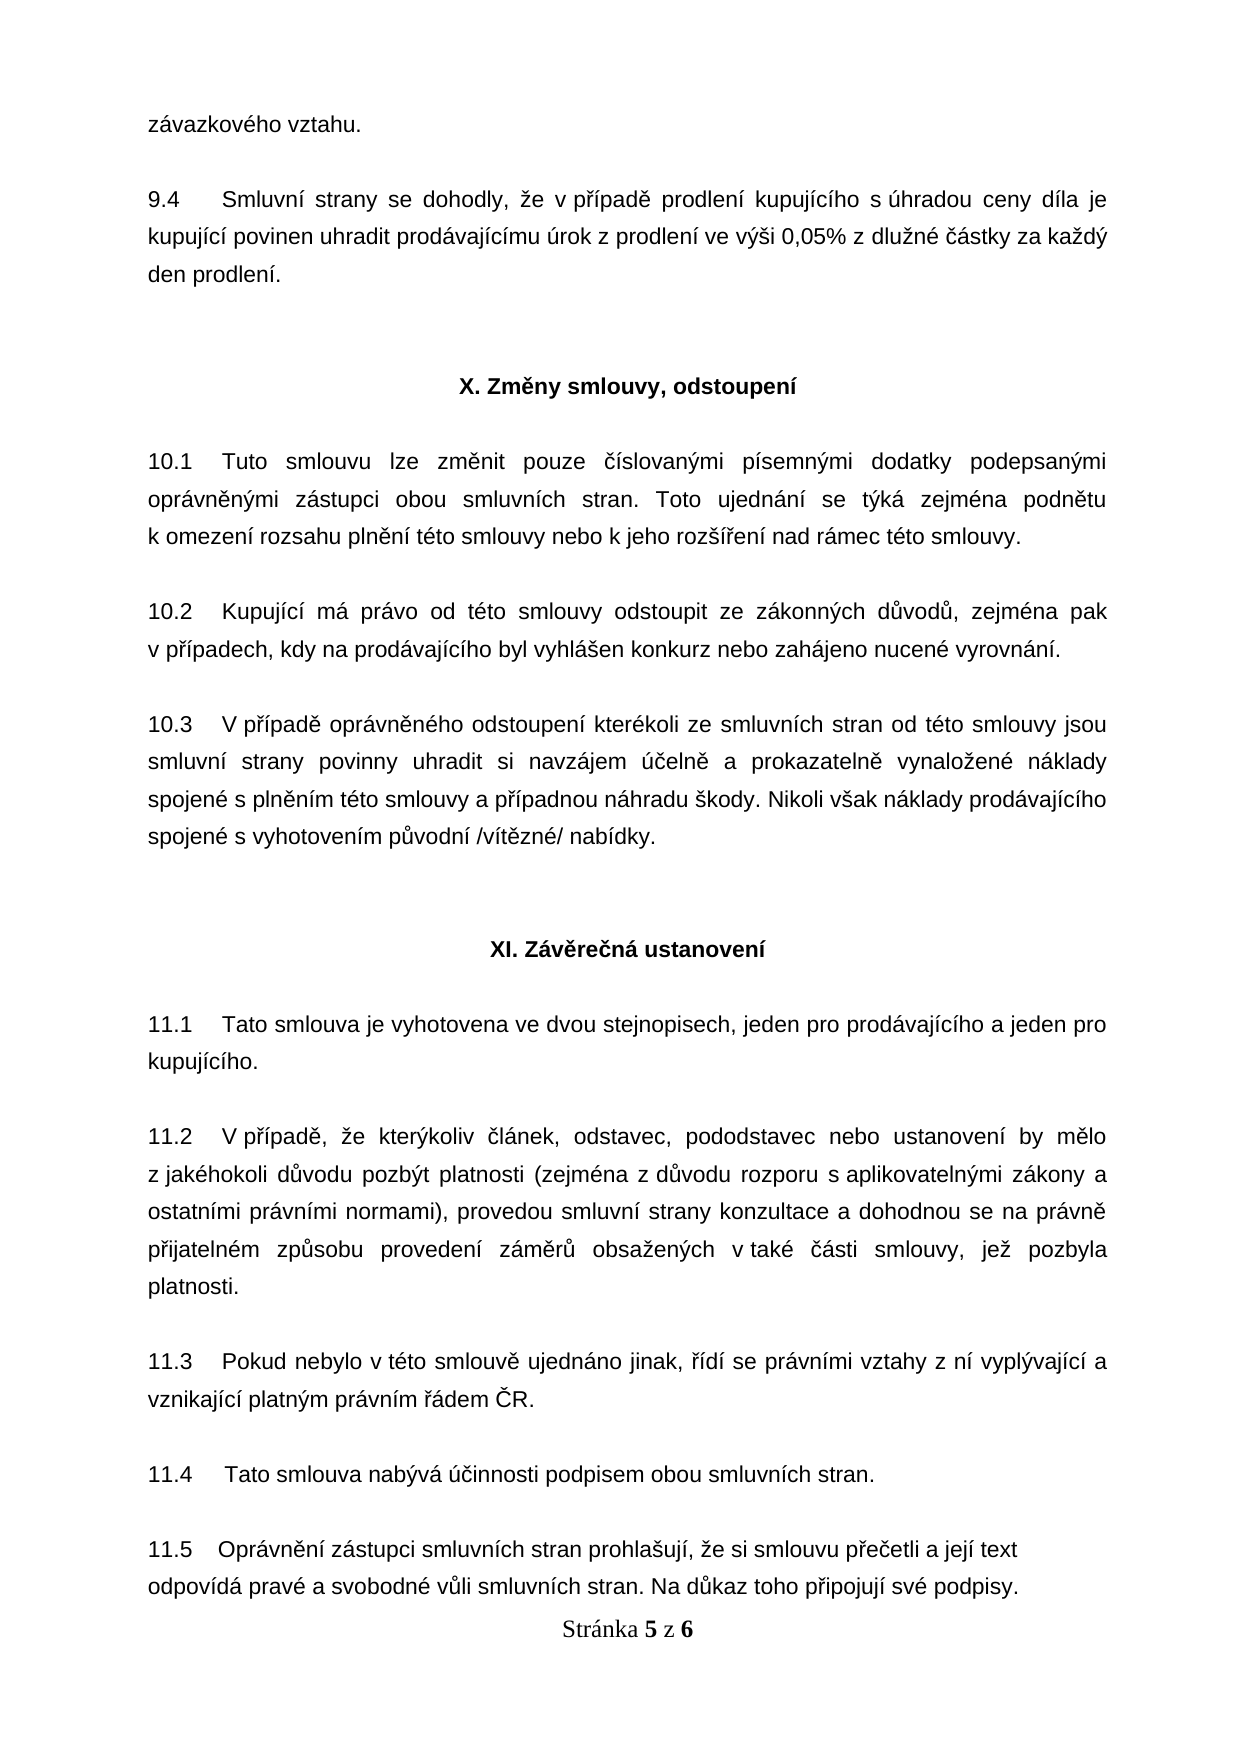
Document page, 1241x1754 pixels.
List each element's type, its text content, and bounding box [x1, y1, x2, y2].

text 10.3 V případě oprávněného odstoupení kterékoli ze smluvních stran od této smlouvy jsou smluvní strany povinny uhradit si navzájem účelně a prokazatelně vynaložené náklady spojené s plněním této smlouvy a případnou náhradu škody. Nikoli však náklady prodávajícího spojené s vyhotovením původní /vítězné/ nabídky. [148, 699, 1107, 849]
text odpovídá pravé a svobodné vůli smluvních stran. Na důkaz toho připojují své podpisy. [148, 1562, 1107, 1599]
text 10.2 Kupující má právo od této smlouvy odstoupit ze zákonných důvodů, zejména pak v případech, kdy na prodávajícího byl vyhlášen konkurz nebo zahájeno nucené vyrovnání. [148, 587, 1107, 662]
text 10.1 Tuto smlouvu lze změnit pouze číslovanými písemnými dodatky podepsanými oprávněnými zástupci obou smluvních stran. Toto ujednání se týká zejména podnětu k omezení rozsahu plnění této smlouvy nebo k jeho rozšíření nad rámec této smlouvy. [148, 437, 1107, 549]
text 11.5 Oprávnění zástupci smluvních stran prohlašují, že si smlouvu přečetli a její text [148, 1524, 1107, 1562]
text X. Změny smlouvy, odstoupení [148, 362, 1107, 399]
text 9.4 Smluvní strany se dohodly, že v případě prodlení kupujícího s úhradou ceny díla je kupující povinen uhradit prodávajícímu úrok z prodlení ve výši 0,05% z dlužné částky za každý den prodlení. [148, 174, 1107, 287]
text 11.1 Tato smlouva je vyhotovena ve dvou stejnopisech, jeden pro prodávajícího a jeden pro kupujícího. [148, 999, 1107, 1074]
text 11.2 V případě, že kterýkoliv článek, odstavec, pododstavec nebo ustanovení by mělo z jakéhokoli důvodu pozbýt platnosti (zejména z důvodu rozporu s aplikovatelnými zákony a ostatními právními normami), provedou smluvní strany konzultace a dohodnou se na právně přijatelném způsobu provedení záměrů obsažených v také části smlouvy, jež pozbyla platnosti. [148, 1112, 1107, 1299]
text 11.4 Tato smlouva nabývá účinnosti podpisem obou smluvních stran. [148, 1449, 1107, 1487]
text XI. Závěrečná ustanovení [148, 924, 1107, 962]
text 11.3 Pokud nebylo v této smlouvě ujednáno jinak, řídí se právními vztahy z ní vyplývající a vznikající platným právním řádem ČR. [148, 1337, 1107, 1412]
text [148, 99, 1107, 137]
